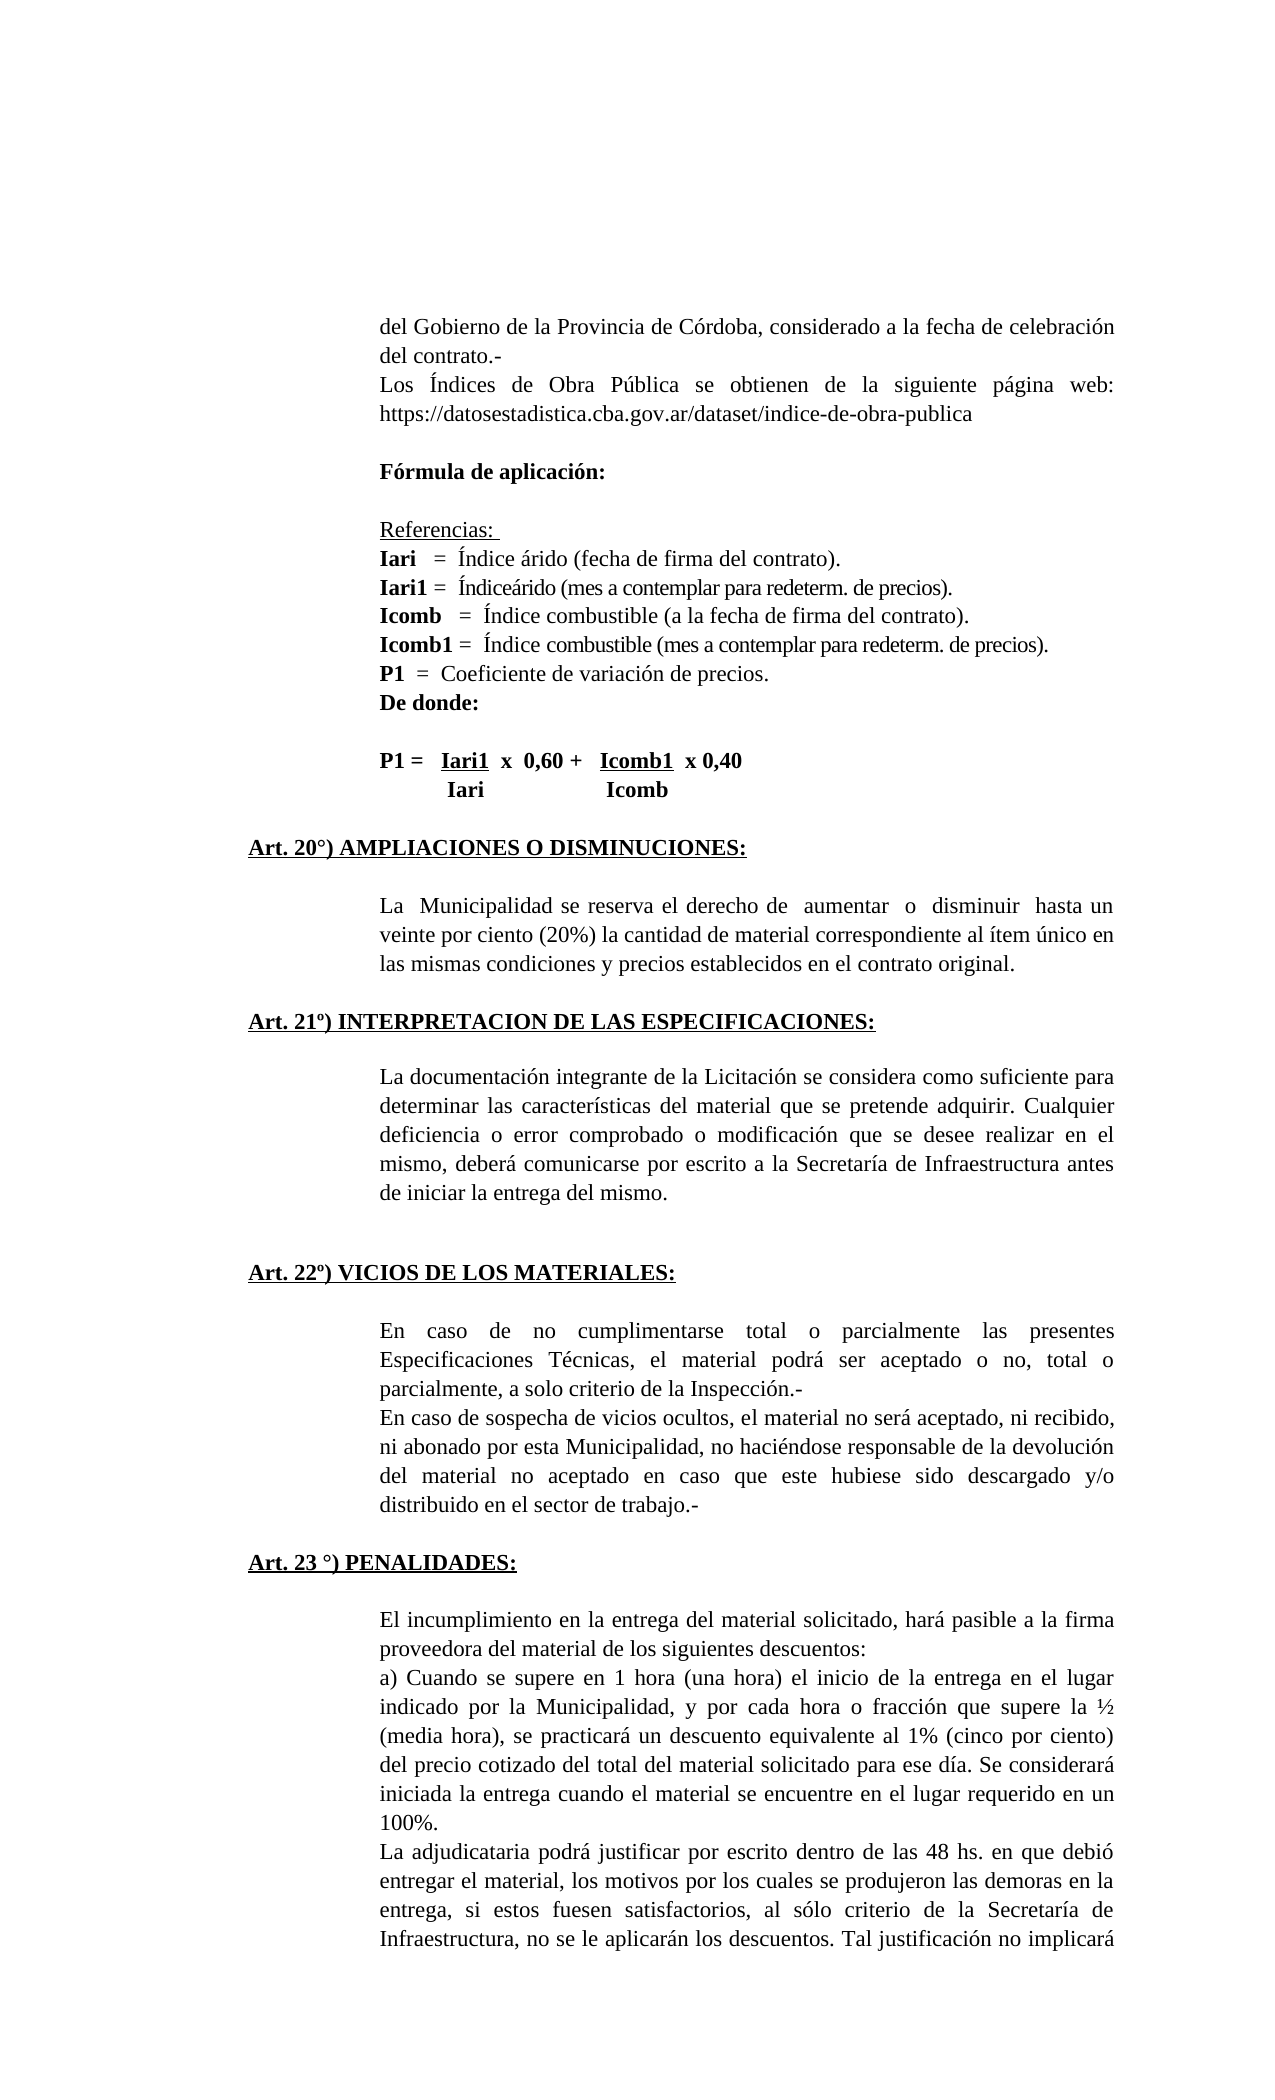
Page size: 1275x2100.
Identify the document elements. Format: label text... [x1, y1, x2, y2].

text La Municipalidad se reserva el derecho de aumentar o disminuir hasta un veinte por ciento (20%) la cantidad de material correspondiente al ítem único en las mismas condiciones y precios establecidos en el contrato original. [248, 892, 1116, 976]
text Referencias: [379, 516, 1116, 542]
text Iari1 = Índiceárido (mes a contemplar para redeterm. de precios). [379, 574, 1116, 600]
subtitle Art. 23 °) PENALIDADES: [248, 1549, 1116, 1575]
text P1 = Coeficiente de variación de precios. [379, 661, 1116, 687]
text El incumplimiento en la entrega del material solicitado, hará pasible a la firma proveedora del material de los siguientes descuentos: [379, 1607, 1116, 1662]
text De donde: [379, 689, 1116, 716]
text a) Cuando se supere en 1 hora (una hora) el inicio de la entrega en el lugar indicado por la Municipalidad, y por cada hora o fracción que supere la ½ (media hora), se practicará un descuento equivalente al 1% (cinco por ciento) del precio cotizado del total del material solicitado para ese día. Se considerará iniciada la entrega cuando el material se encuentre en el lugar requerido en un 100%. [379, 1664, 1116, 1836]
text En caso de sospecha de vicios ocultos, el material no será aceptado, ni recibido, ni abonado por esta Municipalidad, no haciéndose responsable de la devolución del material no aceptado en caso que este hubiese sido descargado y/o distribuido en el sector de trabajo.- [379, 1404, 1116, 1517]
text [379, 313, 1116, 368]
text Los Índices de Obra Pública se obtienen de la siguiente página web: https://datosestadistica.cba.gov.ar/dataset/indice-de-obra-publica [379, 371, 1116, 426]
text La documentación integrante de la Licitación se considera como suficiente para determinar las características del material que se pretende adquirir. Cualquier deficiencia o error comprobado o modificación que se desee realizar en el mismo, deberá comunicarse por escrito a la Secretaría de Infraestructura antes de iniciar la entrega del mismo. [379, 1063, 1116, 1205]
text Icomb1 = Índice combustible (mes a contemplar para redeterm. de precios). [379, 632, 1116, 658]
text Iari = Índice árido (fecha de firma del contrato). [379, 545, 1116, 571]
subtitle Art. 22º) VICIOS DE LOS MATERIALES: [248, 1259, 1116, 1285]
text Icomb = Índice combustible (a la fecha de firma del contrato). [379, 603, 1116, 629]
subtitle Art. 21º) INTERPRETACION DE LAS ESPECIFICACIONES: [248, 1008, 1116, 1034]
text Fórmula de aplicación: [379, 458, 1116, 484]
text P1 = Iari1 x 0,60 + Icomb1 x 0,40 [379, 747, 1116, 774]
text En caso de no cumplimentarse total o parcialmente las presentes Especificaciones Técnicas, el material podrá ser aceptado o no, total o parcialmente, a solo criterio de la Inspección.- [379, 1317, 1116, 1401]
subtitle Art. 20°) AMPLIACIONES O DISMINUCIONES: [248, 834, 1116, 861]
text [248, 1838, 1116, 1951]
text Iari Icomb [396, 776, 1116, 803]
